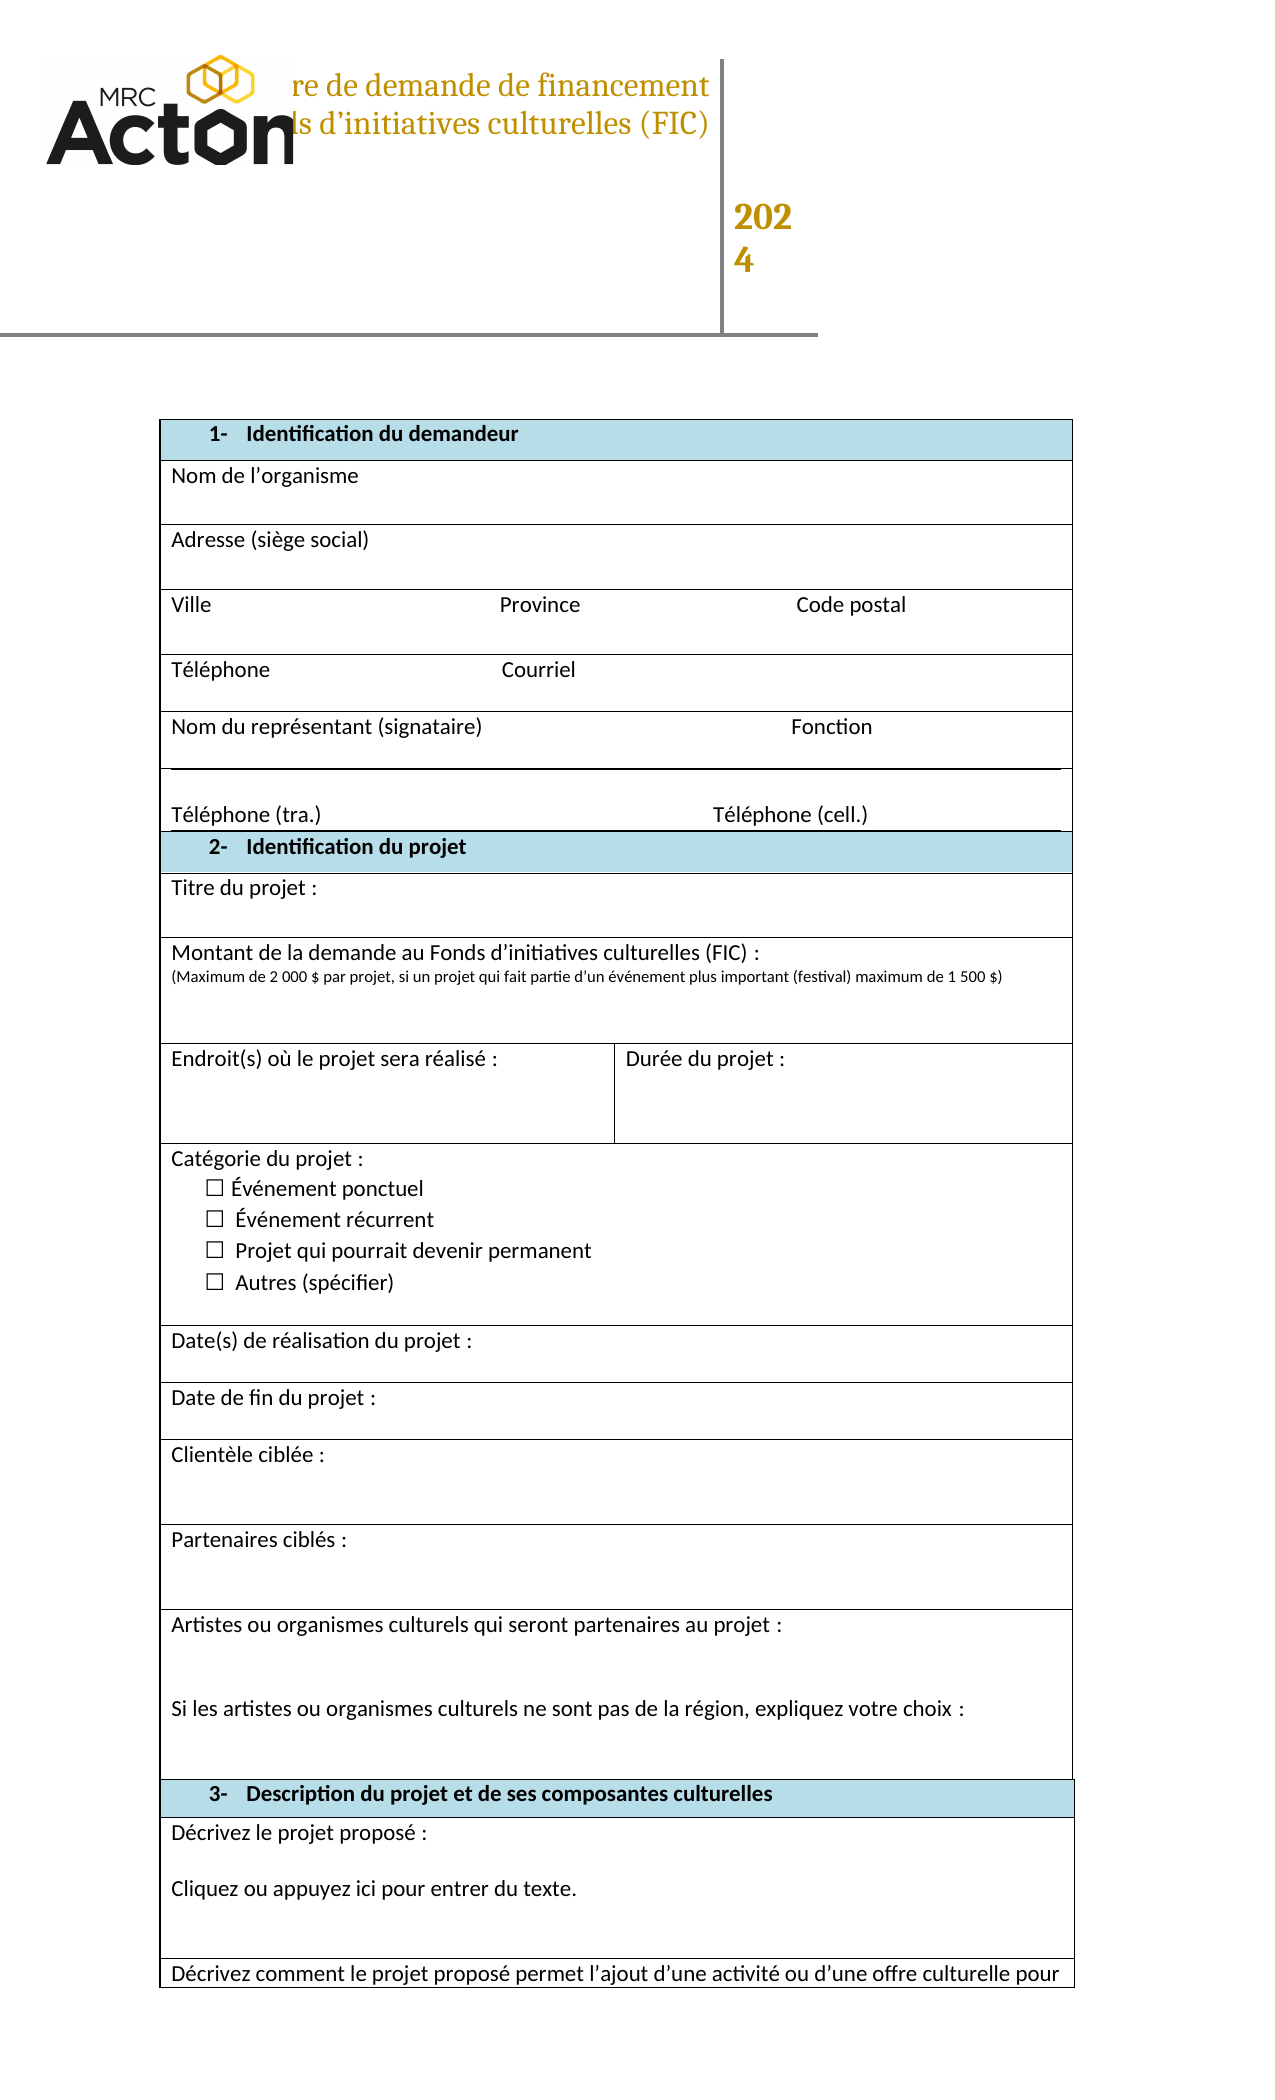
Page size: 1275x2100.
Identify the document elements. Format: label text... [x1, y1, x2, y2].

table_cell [161, 1959, 1074, 1987]
table_cell Description du projet et de ses composantes culturelles [161, 1780, 1074, 1817]
table_cell Identification du projet [161, 832, 1072, 872]
table_cell Endroit(s) où le projet sera réalisé : [161, 1044, 614, 1143]
table_cell Adresse (siège social) [161, 525, 1072, 589]
table_cell Décrivez le projet proposé : [161, 1818, 1074, 1958]
table_cell Durée du projet : [615, 1044, 1072, 1143]
picture [46, 55, 294, 165]
table_cell Clientèle ciblée : [161, 1440, 1072, 1524]
table_cell Téléphone (tra.) Téléphone (cell.) [161, 769, 1072, 831]
table_cell Ville Province Code postal [161, 590, 1072, 654]
table_cell Catégorie du projet : Événement ponctuel Événement récurrent Projet qui pourrait devenir permanent Autres (spécifier) [161, 1144, 1072, 1325]
table_header Identification du demandeur [161, 420, 1072, 460]
table_cell Téléphone Courriel [161, 655, 1072, 711]
table_cell Montant de la demande au Fonds d’initiatives culturelles (FIC) : (Maximum de 2 000 $ par projet, si un projet qui fait partie d’un événement plus important (festival) maximum de 1 500 $) [161, 938, 1072, 1043]
table_cell Nom du représentant (signataire) Fonction [161, 712, 1072, 768]
table_cell Nom de l’organisme [161, 461, 1072, 524]
table_cell Partenaires ciblés : [161, 1525, 1072, 1609]
table_cell Artistes ou organismes culturels qui seront partenaires au projet : Si les artistes ou organismes culturels ne sont pas de la région, expliquez votre choix : [161, 1610, 1072, 1778]
table_cell Date(s) de réalisation du projet : [161, 1326, 1072, 1382]
table_cell Titre du projet : [161, 874, 1072, 937]
table_cell Date de fin du projet : [161, 1383, 1072, 1439]
